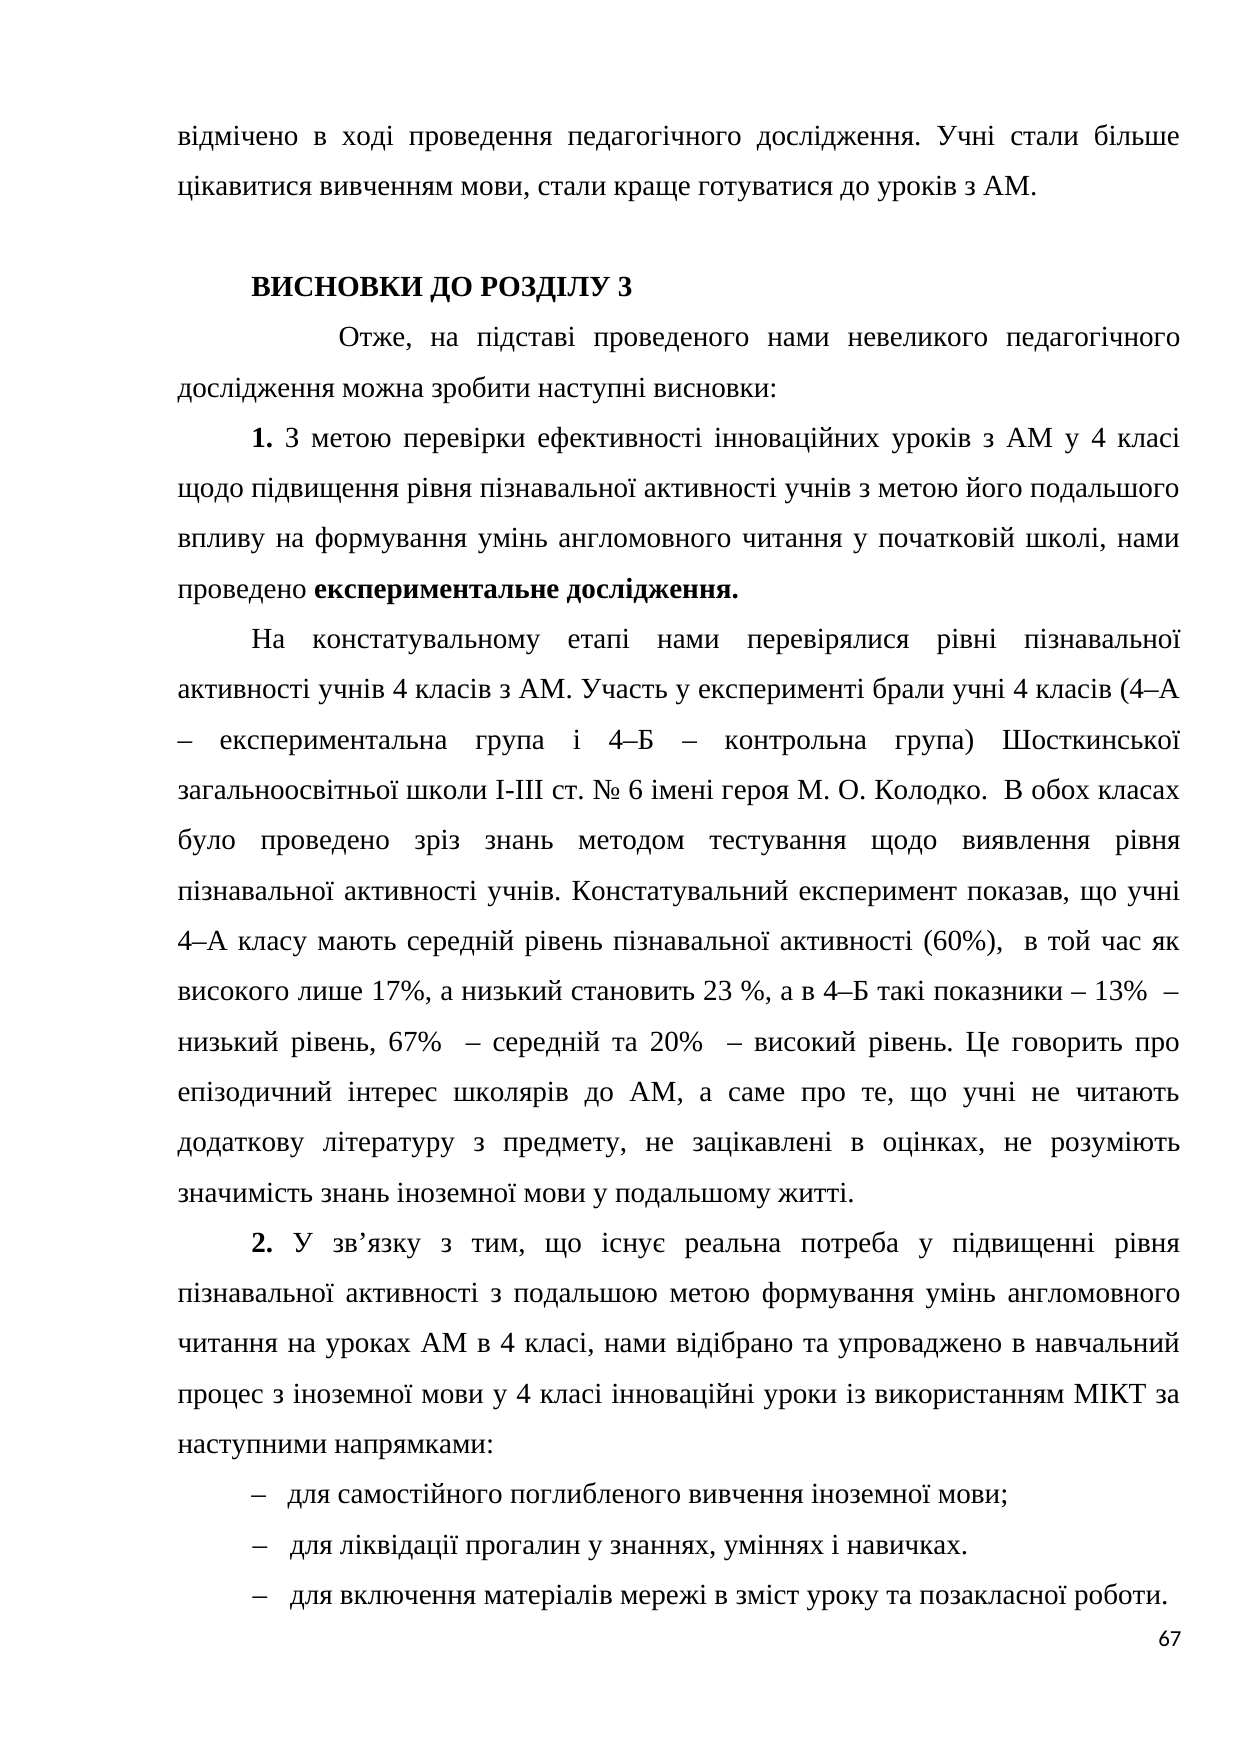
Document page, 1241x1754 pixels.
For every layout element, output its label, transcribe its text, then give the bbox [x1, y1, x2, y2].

text 2. У зв’язку з тим, що існує реальна потреба у підвищенні рівня пізнавальної активності з подальшою метою формування умінь англомовного читання на уроках АМ в 4 класі, нами відібрано та упроваджено в навчальний процес з іноземної мови у 4 класі інноваційні уроки із використанням МІКТ за наступними напрямками: [177, 1225, 1181, 1460]
text 1. З метою перевірки ефективності інноваційних уроків з АМ у 4 класі щодо підвищення рівня пізнавальної активності учнів з метою його подальшого впливу на формування умінь англомовного читання у початковій школі, нами проведено експериментальне дослідження. [177, 420, 1181, 604]
text Отже, на підставі проведеного нами невеликого педагогічного дослідження можна зробити наступні висновки: [177, 319, 1181, 403]
list для включення матеріалів мережі в зміст уроку та позакласної роботи. [252, 1577, 1181, 1611]
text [177, 118, 1181, 202]
list для ліквідації прогалин у знаннях, уміннях і навичках. [252, 1527, 1181, 1560]
text – для самостійного поглибленого вивчення іноземної мови; [177, 1477, 1181, 1510]
text На констатувальному етапі нами перевірялися рівні пізнавальної активності учнів 4 класів з АМ. Участь у експерименті брали учні 4 класів (4–А – експериментальна група і 4–Б – контрольна група) Шосткинської загальноосвітньої школи І-ІІІ ст. № 6 імені героя М. О. Колодко. В обох класах було проведено зріз знань методом тестування щодо виявлення рівня пізнавальної активності учнів. Констатувальний експеримент показав, що учні 4–А класу мають середній рівень пізнавальної активності (60%), в той час як високого лише 17%, а низький становить 23 %, а в 4–Б такі показники – 13% – низький рівень, 67% – середній та 20% – високий рівень. Це говорить про епізодичний інтерес школярів до АМ, а саме про те, що учні не читають додаткову літературу з предмету, не зацікавлені в оцінках, не розуміють значимість знань іноземної мови у подальшому житті. [177, 621, 1181, 1208]
text ВИСНОВКИ ДО РОЗДІЛУ 3 [177, 269, 1181, 303]
